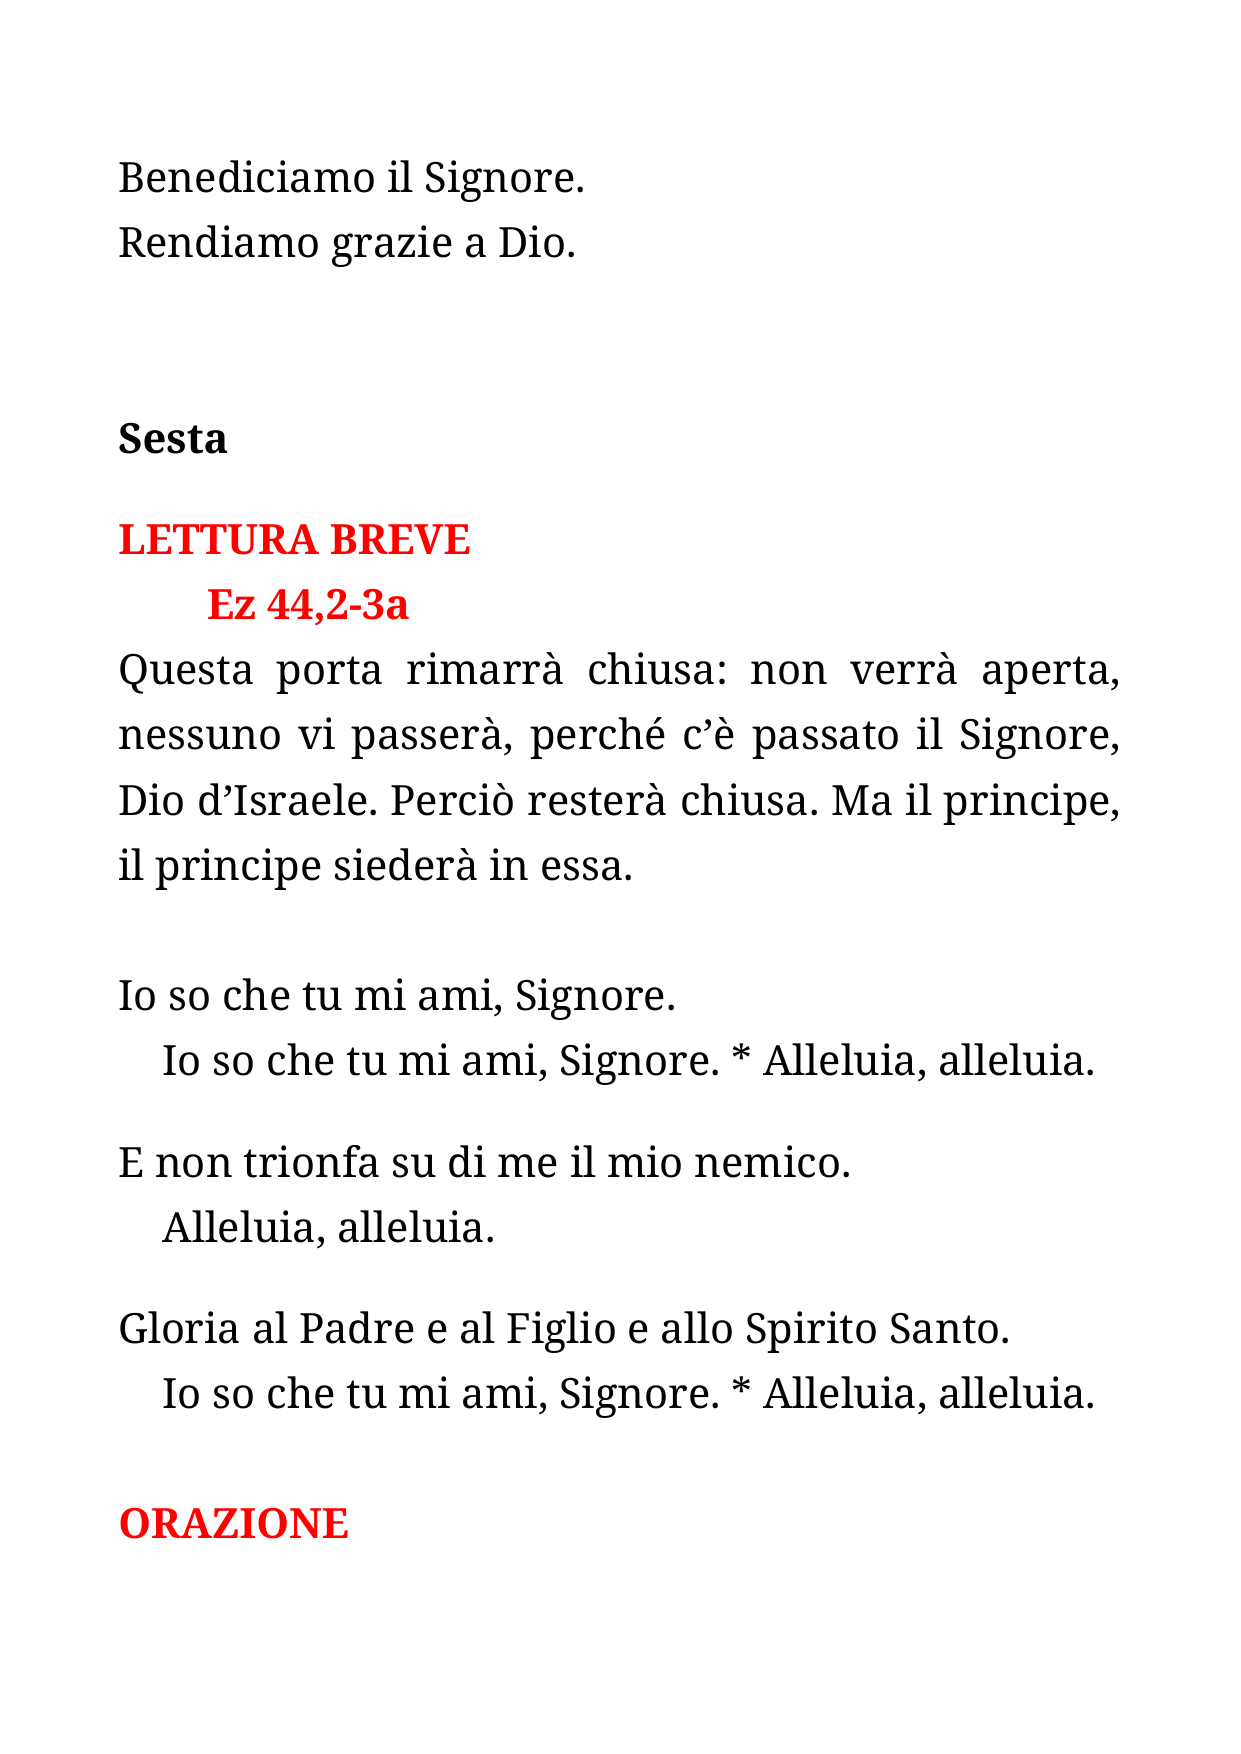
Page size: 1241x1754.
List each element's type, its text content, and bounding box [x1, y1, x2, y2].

text Io so che tu mi ami, Signore. * Alleluia, alleluia. [118, 1031, 1122, 1088]
text LETTURA BREVE Ez 44,2-3a [118, 509, 1122, 632]
text Benediciamo il Signore. [118, 148, 1122, 204]
text Alleluia, alleluia. [118, 1198, 1122, 1254]
text Gloria al Padre e al Figlio e allo Spirito Santo. [118, 1299, 1122, 1356]
text Questa porta rimarrà chiusa: non verrà aperta, nessuno vi passerà, perché c’è passato il Signore, Dio d’Israele. Perciò resterà chiusa. Ma il principe, il principe siederà in essa. [118, 640, 1122, 892]
text ORAZIONE [118, 1494, 1122, 1551]
text Io so che tu mi ami, Signore. * Alleluia, alleluia. [118, 1364, 1122, 1421]
text Sesta [118, 408, 1122, 465]
text E non trionfa su di me il mio nemico. [118, 1132, 1122, 1189]
text Rendiamo grazie a Dio. [118, 213, 1122, 269]
text Io so che tu mi ami, Signore. [118, 966, 1122, 1023]
